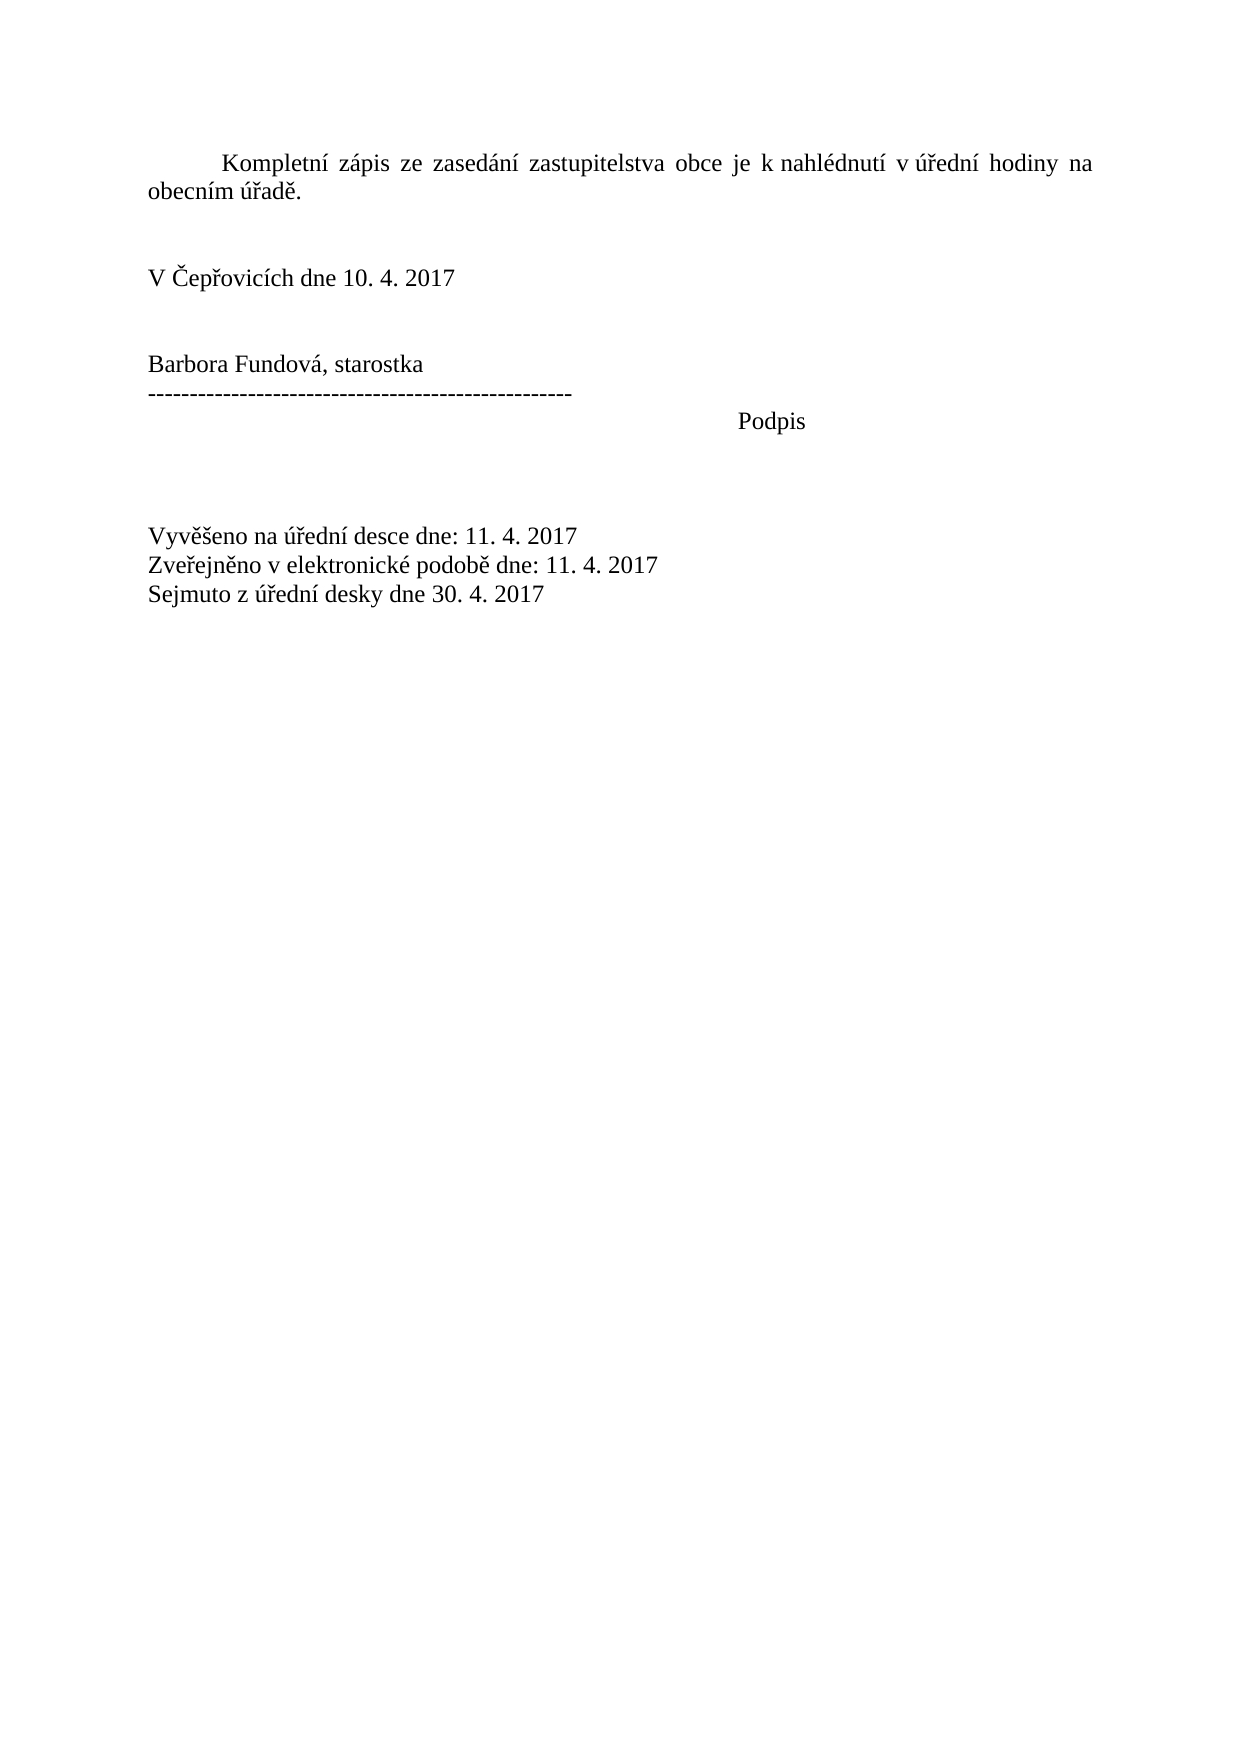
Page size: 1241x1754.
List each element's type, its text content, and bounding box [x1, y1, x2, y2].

text Vyvěšeno na úřední desce dne: 11. 4. 2017 [148, 521, 1093, 550]
text Zveřejněno v elektronické podobě dne: 11. 4. 2017 [148, 550, 1093, 579]
text Podpis [148, 406, 1093, 435]
text Kompletní zápis ze zasedání zastupitelstva obce je k nahlédnutí v úřední hodiny na obecním úřadě. [148, 148, 1093, 205]
text Sejmuto z úřední desky dne 30. 4. 2017 [148, 579, 1093, 608]
text V Čepřovicích dne 10. 4. 2017 [148, 263, 1093, 291]
text Barbora Fundová, starostka --------------------------------------------------- [148, 349, 1093, 406]
